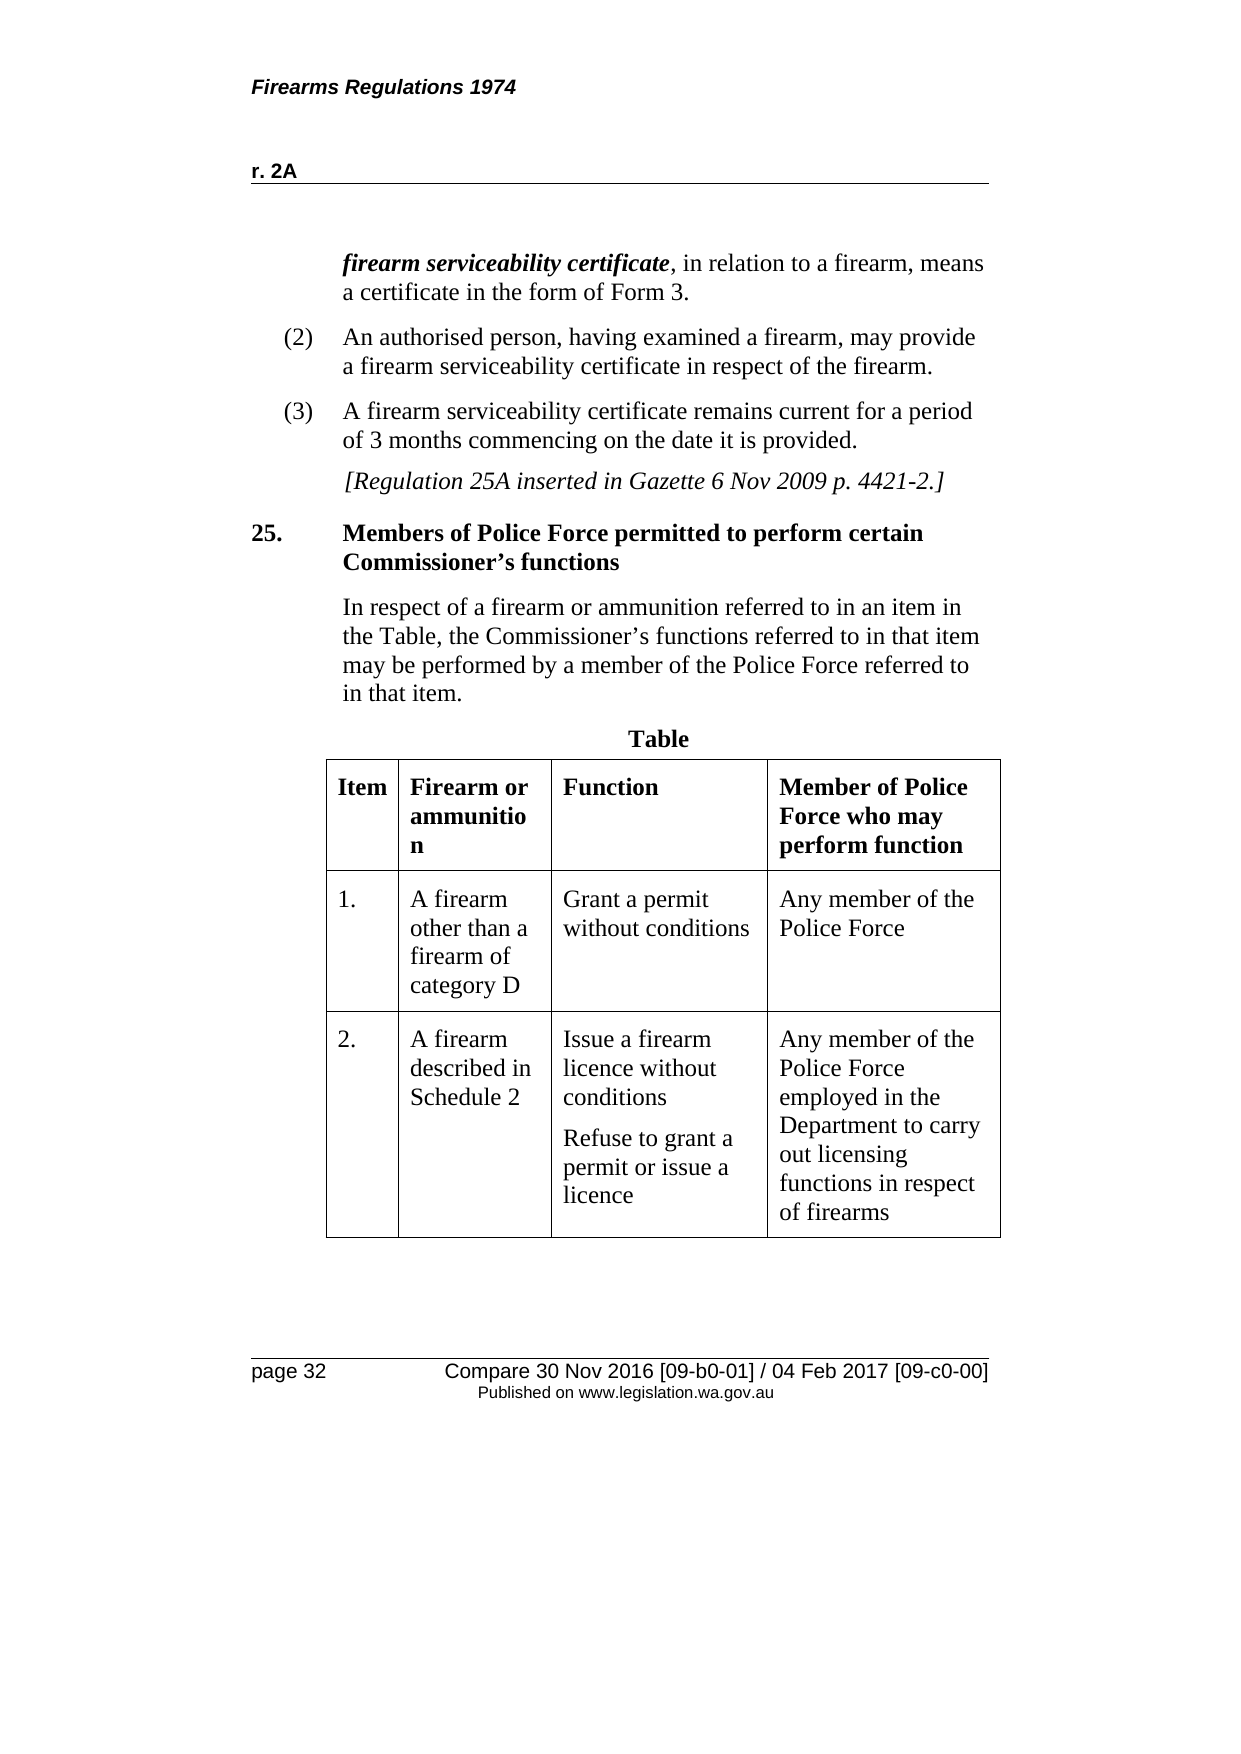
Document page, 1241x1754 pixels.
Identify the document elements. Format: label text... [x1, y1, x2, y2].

text (3) A firearm serviceability certificate remains current for a period of 3 months commencing on the date it is provided. [251, 396, 989, 454]
table_cell A firearm other than a firearm of category D [399, 871, 551, 1011]
subtitle Table [342, 724, 974, 753]
table_header Item [327, 760, 398, 870]
table_cell Issue a firearm licence without conditions Refuse to grant a permit or issue a licence [552, 1012, 767, 1237]
table_cell 1. [327, 871, 398, 1011]
text firearm serviceability certificate, in relation to a firearm, means a certificate in the form of Form 3. [251, 248, 989, 306]
text (2) An authorised person, having examined a firearm, may provide a firearm serviceability certificate in respect of the firearm. [251, 322, 989, 380]
table_header Member of Police Force who may perform function [768, 760, 1000, 870]
table_cell Any member of the Police Force employed in the Department to carry out licensing functions in respect of firearms [768, 1012, 1000, 1237]
table_cell Grant a permit without conditions [552, 871, 767, 1011]
table_header Firearm or ammunition [399, 760, 551, 870]
subtitle 25. Members of Police Force permitted to perform certain Commissioner’s functions [251, 518, 989, 576]
table_header Function [552, 760, 767, 870]
text [Regulation 25A inserted in Gazette 6 Nov 2009 p. 4421-2.] [251, 466, 989, 495]
table_cell A firearm described in Schedule 2 [399, 1012, 551, 1237]
text In respect of a firearm or ammunition referred to in an item in the Table, the Commissioner’s functions referred to in that item may be performed by a member of the Police Force referred to in that item. [251, 592, 989, 707]
table_cell Any member of the Police Force [768, 871, 1000, 1011]
table_cell 2. [327, 1012, 398, 1237]
